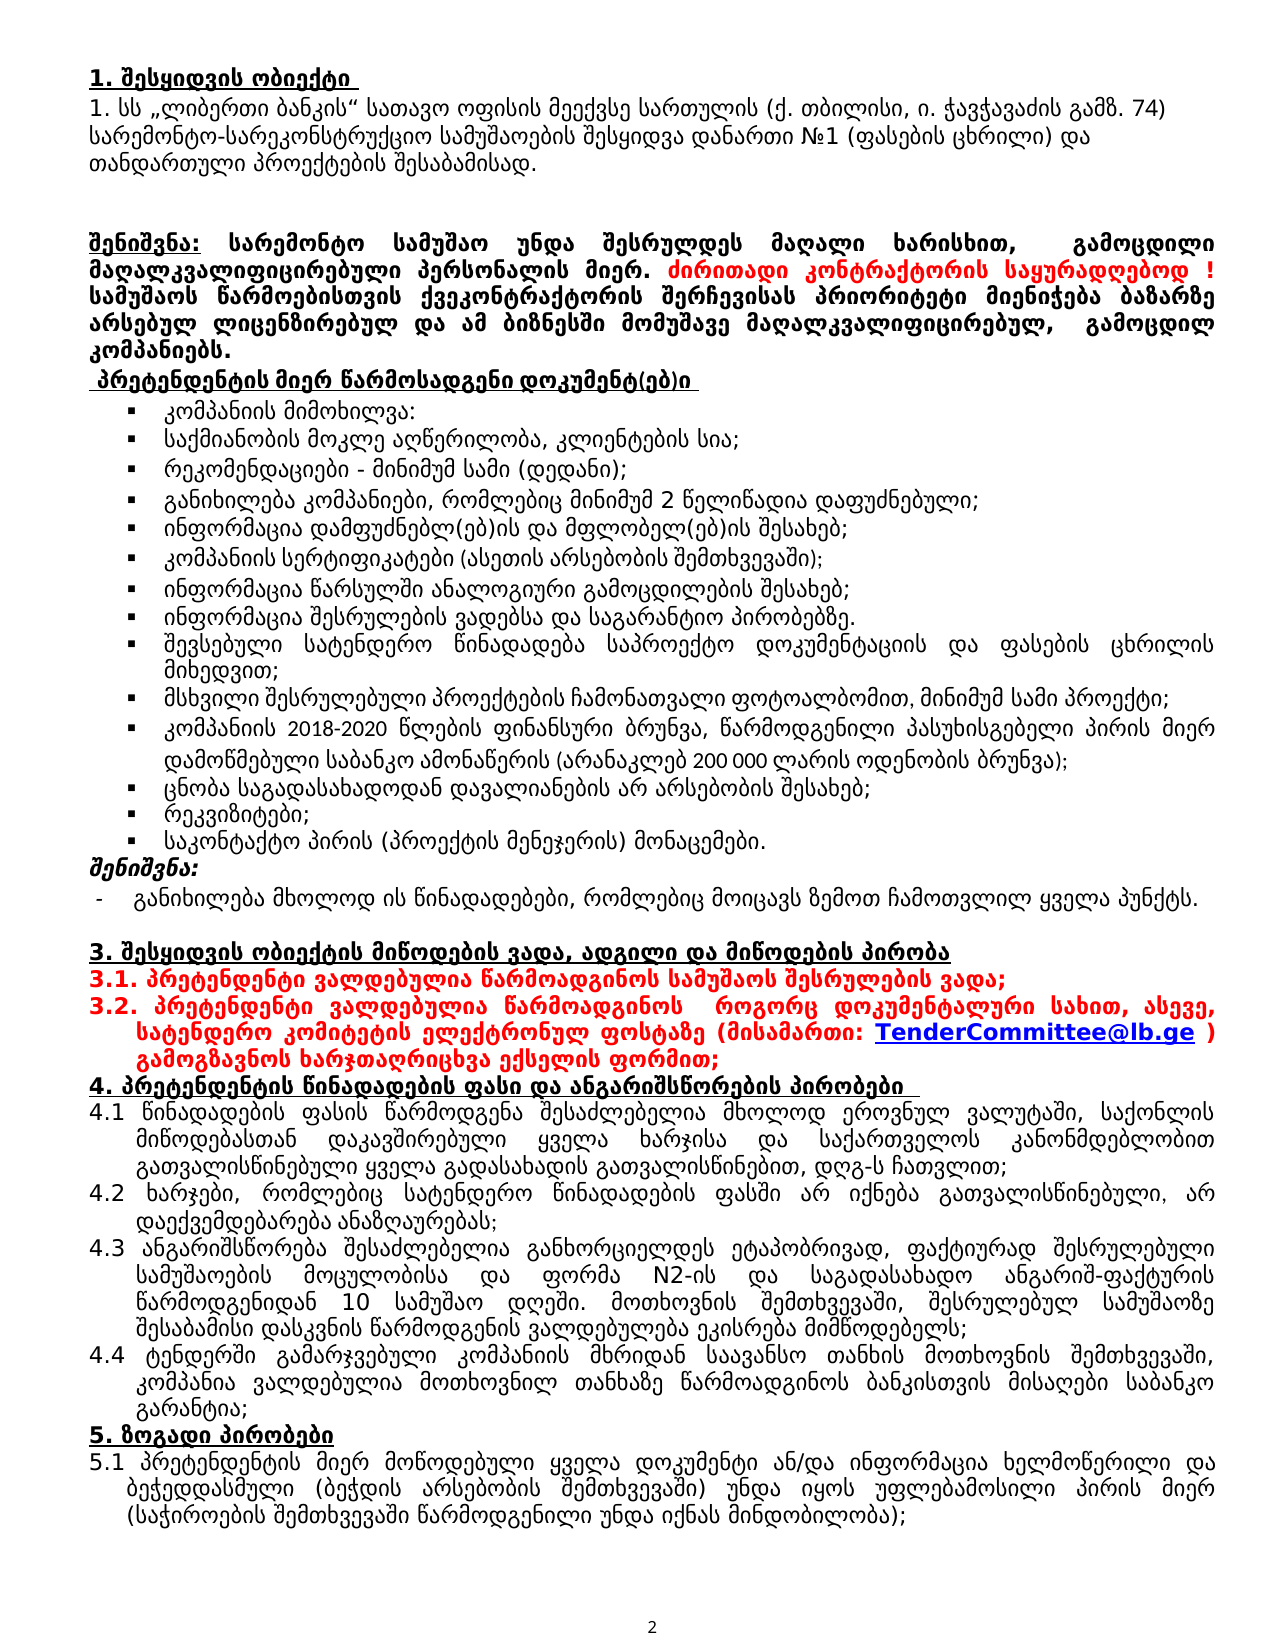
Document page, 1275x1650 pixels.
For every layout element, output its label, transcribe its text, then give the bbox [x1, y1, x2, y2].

list საქმიანობის მოკლე აღწერილობა, კლიენტების სია; [126, 426, 1216, 453]
text 4.1 წინადადების ფასის წარმოდგენა შესაძლებელია მხოლოდ ეროვნულ ვალუტაში, საქონლის მიწოდებასთან დაკავშირებული ყველა ხარჯისა და საქართველოს კანონმდებლობით გათვალისწინებული ყველა გადასახადის გათვალისწინებით, დღგ-ს ჩათვლით; [89, 1099, 1216, 1179]
list შევსებული სატენდერო წინადადება საპროექტო დოკუმენტაციის და ფასების ცხრილის მიხედვით; [126, 631, 1216, 684]
text 3.1. პრეტენდენტი ვალდებულია წარმოადგინოს სამუშაოს შესრულების ვადა; [89, 966, 1216, 993]
list კომპანიის 2018-2020 წლების ფინანსური ბრუნვა, წარმოდგენილი პასუხისგებელი პირის მიერ დამოწმებული საბანკო ამონაწერის (არანაკლებ 200 000 ლარის ოდენობის ბრუნვა); [126, 712, 1216, 775]
list ინფორმაცია შესრულების ვადებსა და საგარანტიო პირობებზე. [126, 604, 1216, 631]
list ინფორმაცია წარსულში ანალოგიური გამოცდილების შესახებ; [126, 573, 1216, 604]
text 3.2. პრეტენდენტი ვალდებულია წარმოადგინოს როგორც დოკუმენტალური სახით, ასევე, სატენდერო კომიტეტის ელექტრონულ ფოსტაზე (მისამართი: TenderCommittee@lb.ge ) გამოგზავნოს ხარჯთაღრიცხვა ექსელის ფორმით; [89, 993, 1216, 1073]
text 1. სს „ლიბერთი ბანკის“ სათავო ოფისის მეექვსე სართულის (ქ. თბილისი, ი. ჭავჭავაძის გამზ. 74) სარემონტო-სარეკონსტრუქციო სამუშაოების შესყიდვა დანართი №1 (ფასების ცხრილი) და თანდართული პროექტების შესაბამისად. [89, 92, 1216, 177]
list რეკომენდაციები - მინიმუმ სამი (დედანი); [126, 453, 1216, 484]
text შენიშვნა: სარემონტო სამუშაო უნდა შესრულდეს მაღალი ხარისხით, გამოცდილი მაღალკვალიფიცირებული პერსონალის მიერ. ძირითადი კონტრაქტორის საყურადღებოდ ! სამუშაოს წარმოებისთვის ქვეკონტრაქტორის შერჩევისას პრიორიტეტი მიენიჭება ბაზარზე არსებულ ლიცენზირებულ და ამ ბიზნესში მომუშავე მაღალკვალიფიცირებულ, გამოცდილ კომპანიებს. [89, 230, 1216, 363]
text 1. შესყიდვის ობიექტი [89, 66, 1216, 92]
list მსხვილი შესრულებული პროექტების ჩამონათვალი ფოტოალბომით, მინიმუმ სამი პროექტი; [126, 684, 1216, 712]
text 4.2 ხარჯები, რომლებიც სატენდერო წინადადების ფასში არ იქნება გათვალისწინებული, არ დაექვემდებარება ანაზღაურებას; [89, 1179, 1216, 1236]
text 4.3 ანგარიშსწორება შესაძლებელია განხორციელდეს ეტაპობრივად, ფაქტიურად შესრულებული სამუშაოების მოცულობისა და ფორმა N2-ის და საგადასახადო ანგარიშ-ფაქტურის წარმოდგენიდან 10 სამუშაო დღეში. მოთხოვნის შემთხვევაში, შესრულებულ სამუშაოზე შესაბამისი დასკვნის წარმოდგენის ვალდებულება ეკისრება მიმწოდებელს; [89, 1236, 1216, 1342]
text 3. შესყიდვის ობიექტის მიწოდების ვადა, ადგილი და მიწოდების პირობა [89, 939, 1216, 966]
list განიხილება მხოლოდ ის წინადადებები, რომლებიც მოიცავს ზემოთ ჩამოთვლილ ყველა პუნქტს. [96, 882, 1216, 913]
text 4.4 ტენდერში გამარჯვებული კომპანიის მხრიდან საავანსო თანხის მოთხოვნის შემთხვევაში, კომპანია ვალდებულია მოთხოვნილ თანხაზე წარმოადგინოს ბანკისთვის მისაღები საბანკო გარანტია; [89, 1342, 1216, 1422]
list კომპანიის სერტიფიკატები (ასეთის არსებობის შემთხვევაში); [126, 542, 1216, 573]
list განიხილება კომპანიები, რომლებიც მინიმუმ 2 წელიწადია დაფუძნებული; [126, 484, 1216, 515]
list ცნობა საგადასახადოდან დავალიანების არ არსებობის შესახებ; [126, 775, 1216, 802]
text პრეტენდენტის მიერ წარმოსადგენი დოკუმენტ(ებ)ი [89, 363, 1216, 395]
list საკონტაქტო პირის (პროექტის მენეჯერის) მონაცემები. [126, 828, 1216, 855]
list კომპანიის მიმოხილვა: [126, 395, 1216, 426]
list ინფორმაცია დამფუძნებლ(ებ)ის და მფლობელ(ებ)ის შესახებ; [126, 515, 1216, 542]
text 5. ზოგადი პირობები [89, 1422, 1216, 1449]
list რეკვიზიტები; [126, 802, 1216, 828]
text 4. პრეტენდენტის წინადადების ფასი და ანგარიშსწორების პირობები [89, 1073, 1216, 1099]
text შენიშვნა: [89, 855, 1216, 882]
text 5.1 პრეტენდენტის მიერ მოწოდებული ყველა დოკუმენტი ან/და ინფორმაცია ხელმოწერილი და ბეჭედდასმული (ბეჭდის არსებობის შემთხვევაში) უნდა იყოს უფლებამოსილი პირის მიერ (საჭიროების შემთხვევაში წარმოდგენილი უნდა იქნას მინდობილობა); [89, 1449, 1216, 1529]
